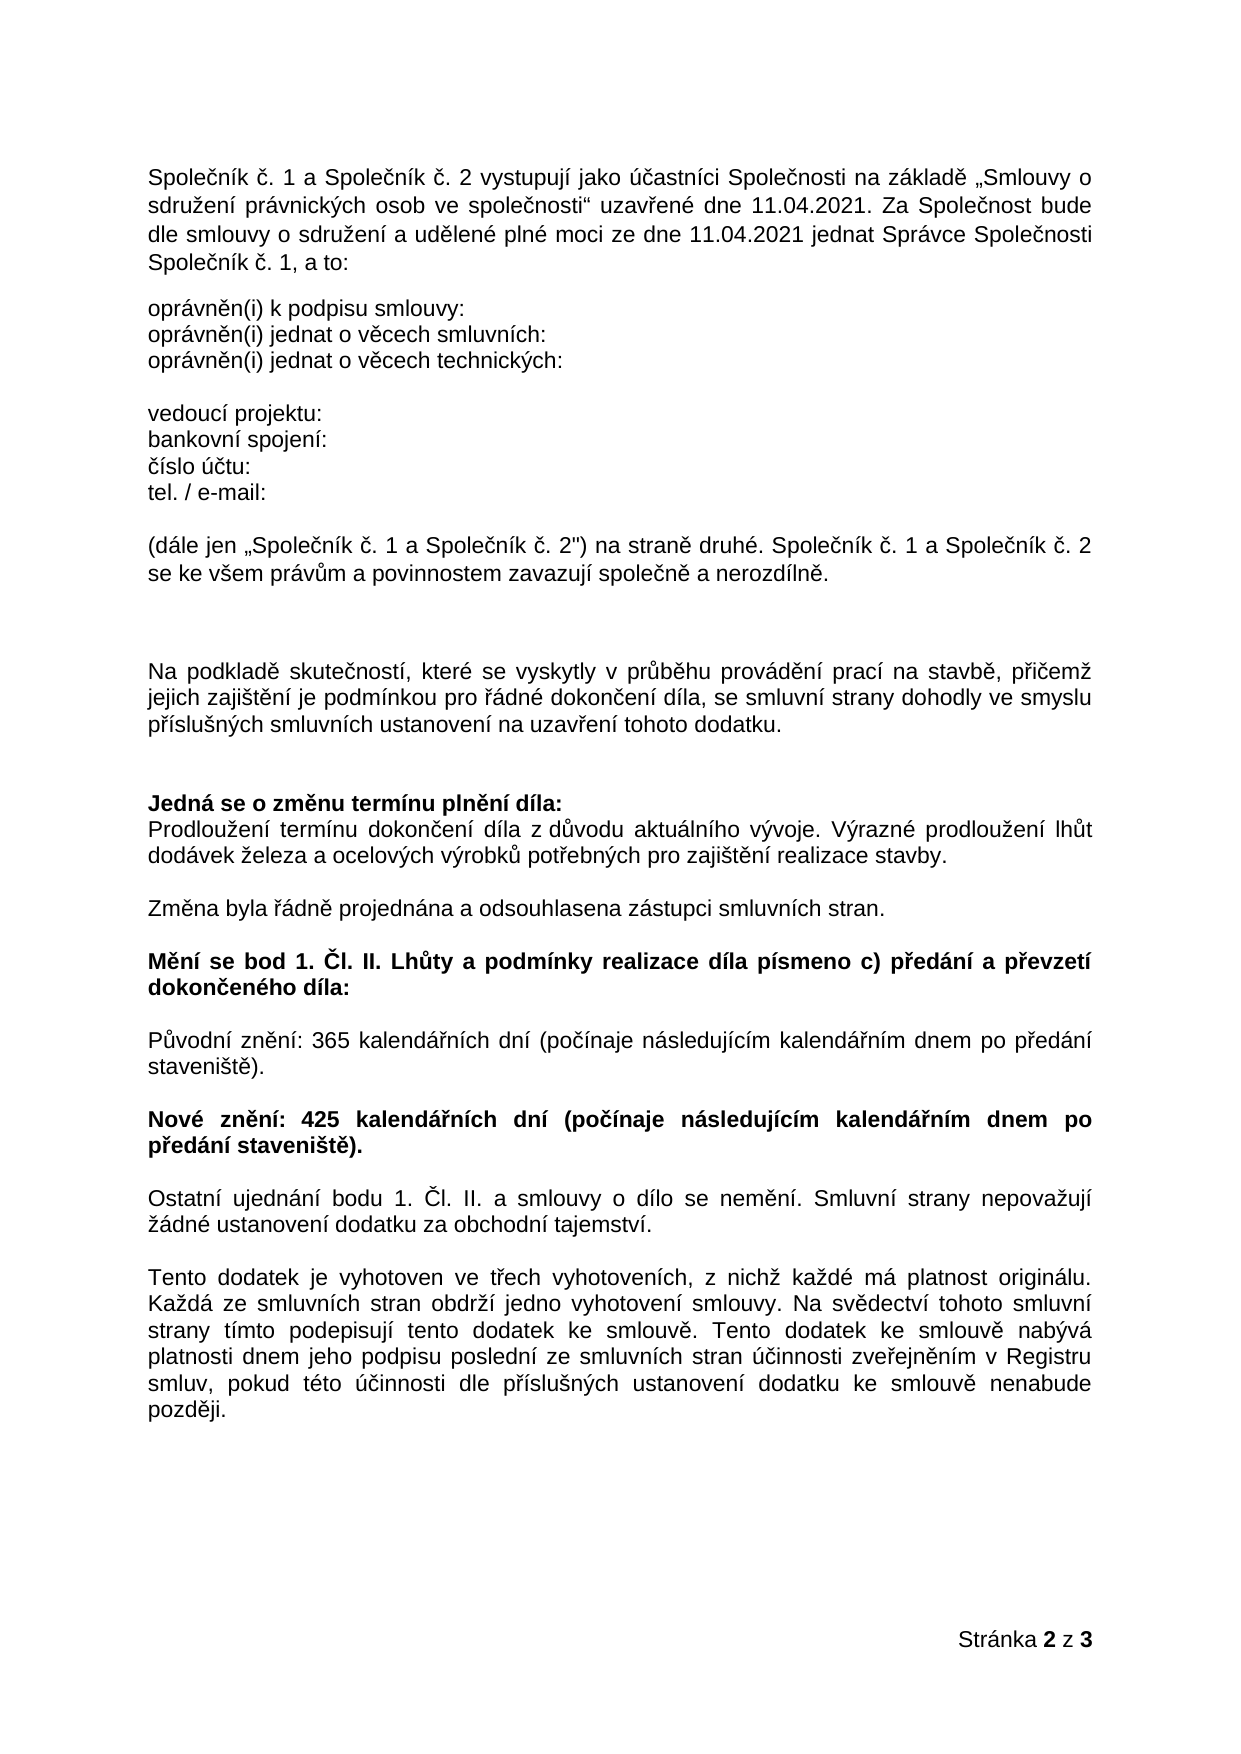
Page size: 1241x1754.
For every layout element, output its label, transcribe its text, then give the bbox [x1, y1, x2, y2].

text Ostatní ujednání bodu 1. Čl. II. a smlouvy o dílo se nemění. Smluvní strany nepovažují žádné ustanovení dodatku za obchodní tajemství. [148, 1185, 1093, 1238]
text číslo účtu: [148, 453, 1093, 479]
text Změna byla řádně projednána a odsouhlasena zástupci smluvních stran. [148, 895, 1093, 921]
text Tento dodatek je vyhotoven ve třech vyhotoveních, z nichž každé má platnost originálu. Každá ze smluvních stran obdrží jedno vyhotovení smlouvy. Na svědectví tohoto smluvní strany tímto podepisují tento dodatek ke smlouvě. Tento dodatek ke smlouvě nabývá platnosti dnem jeho podpisu poslední ze smluvních stran účinnosti zveřejněním v Registru smluv, pokud této účinnosti dle příslušných ustanovení dodatku ke smlouvě nenabude později. [148, 1264, 1093, 1422]
text bankovní spojení: [148, 426, 1093, 453]
text Původní znění: 365 kalendářních dní (počínaje následujícím kalendářním dnem po předání staveniště). [148, 1027, 1093, 1079]
text (dále jen „Společník č. 1 a Společník č. 2") na straně druhé. Společník č. 1 a Společník č. 2 se ke všem právům a povinnostem zavazují společně a nerozdílně. [148, 532, 1093, 586]
text Prodloužení termínu dokončení díla z důvodu aktuálního vývoje. Výrazné prodloužení lhůt dodávek železa a ocelových výrobků potřebných pro zajištění realizace stavby. [148, 816, 1093, 869]
text oprávněn(i) jednat o věcech smluvních: [148, 321, 1093, 347]
text oprávněn(i) jednat o věcech technických: [148, 347, 1093, 373]
text Mění se bod 1. Čl. II. Lhůty a podmínky realizace díla písmeno c) předání a převzetí dokončeného díla: [148, 948, 1093, 1001]
text vedoucí projektu: [148, 400, 1093, 426]
text oprávněn(i) k podpisu smlouvy: [148, 294, 1093, 321]
text Společník č. 1 a Společník č. 2 vystupují jako účastníci Společnosti na základě „Smlouvy o sdružení právnických osob ve společnosti“ uzavřené dne 11.04.2021. Za Společnost bude dle smlouvy o sdružení a udělené plné moci ze dne 11.04.2021 jednat Správce Společnosti Společník č. 1, a to: [148, 164, 1093, 276]
text Na podkladě skutečností, které se vyskytly v průběhu provádění prací na stavbě, přičemž jejich zajištění je podmínkou pro řádné dokončení díla, se smluvní strany dohodly ve smyslu příslušných smluvních ustanovení na uzavření tohoto dodatku. [148, 658, 1093, 737]
text Nové znění: 425 kalendářních dní (počínaje následujícím kalendářním dnem po předání staveniště). [148, 1106, 1093, 1159]
text Jedná se o změnu termínu plnění díla: [148, 790, 1093, 816]
text tel. / e-mail: [148, 479, 1093, 505]
